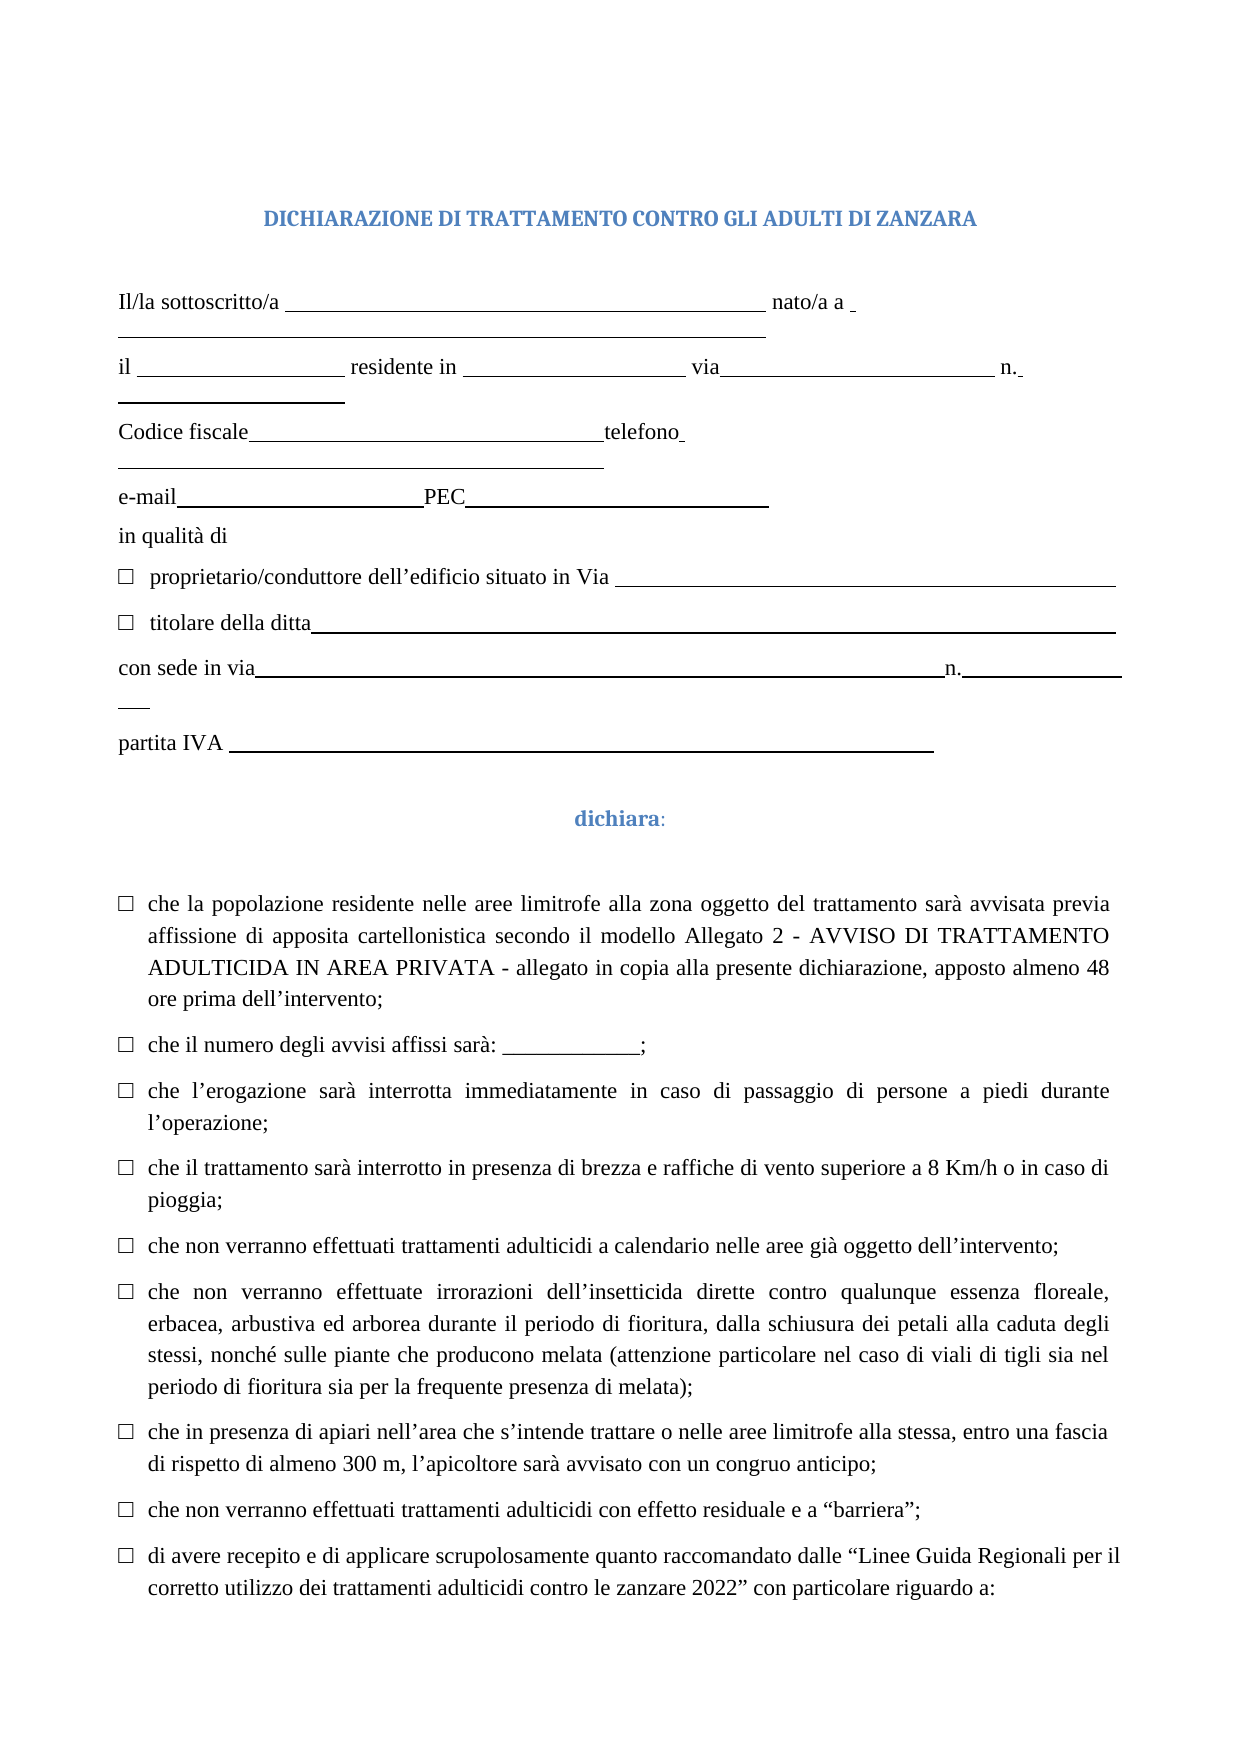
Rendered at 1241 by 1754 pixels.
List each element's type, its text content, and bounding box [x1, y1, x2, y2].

text partita IVA [118, 728, 1122, 755]
list che non verranno effettuati trattamenti adulticidi con effetto residuale e a “barriera”; [118, 1494, 1122, 1522]
text e-mail PEC [118, 483, 1122, 510]
list che la popolazione residente nelle aree limitrofe alla zona oggetto del trattamento sarà avvisata previa affissione di apposita cartellonistica secondo il modello Allegato 2 - AVVISO DI TRATTAMENTO ADULTICIDA IN AREA PRIVATA - allegato in copia alla presente dichiarazione, apposto almeno 48 ore prima dell’intervento; [118, 888, 1111, 1012]
list che l’erogazione sarà interrotta immediatamente in caso di passaggio di persone a piedi durante l’operazione; [118, 1075, 1111, 1135]
list titolare della ditta [118, 607, 1122, 636]
list che in presenza di apiari nell’area che s’intende trattare o nelle aree limitrofe alla stessa, entro una fascia di rispetto di almeno 300 m, l’apicoltore sarà avvisato con un congruo anticipo; [118, 1416, 1111, 1477]
list che non verranno effettuate irrorazioni dell’insetticida dirette contro qualunque essenza floreale, erbacea, arbustiva ed arborea durante il periodo di fioritura, dalla schiusura dei petali alla caduta degli stessi, nonché sulle piante che producono melata (attenzione particolare nel caso di viali di tigli sia nel periodo di fioritura sia per la frequente presenza di melata); [118, 1276, 1111, 1399]
list con sede in via n. [118, 654, 1122, 712]
text Il/la sottoscritto/a nato/a a [118, 288, 1122, 341]
list proprietario/conduttore dell’edificio situato in Via [118, 561, 1122, 590]
text in qualità di [118, 522, 1122, 549]
text il residente in via n. [118, 353, 1122, 406]
list che non verranno effettuati trattamenti adulticidi a calendario nelle aree già oggetto dell’intervento; [118, 1230, 1122, 1258]
list che il trattamento sarà interrotto in presenza di brezza e raffiche di vento superiore a 8 Km/h o in caso di pioggia; [118, 1152, 1111, 1213]
text Codice fiscale telefono [118, 418, 1122, 471]
list che il numero degli avvisi affissi sarà: ____________; [118, 1029, 1122, 1058]
list di avere recepito e di applicare scrupolosamente quanto raccomandato dalle “Linee Guida Regionali per il corretto utilizzo dei trattamenti adulticidi contro le zanzare 2022” con particolare riguardo a: [118, 1540, 1122, 1600]
subtitle DICHIARAZIONE DI TRATTAMENTO CONTRO GLI ADULTI DI ZANZARA [118, 206, 1122, 232]
subtitle dichiara: [118, 806, 1122, 833]
